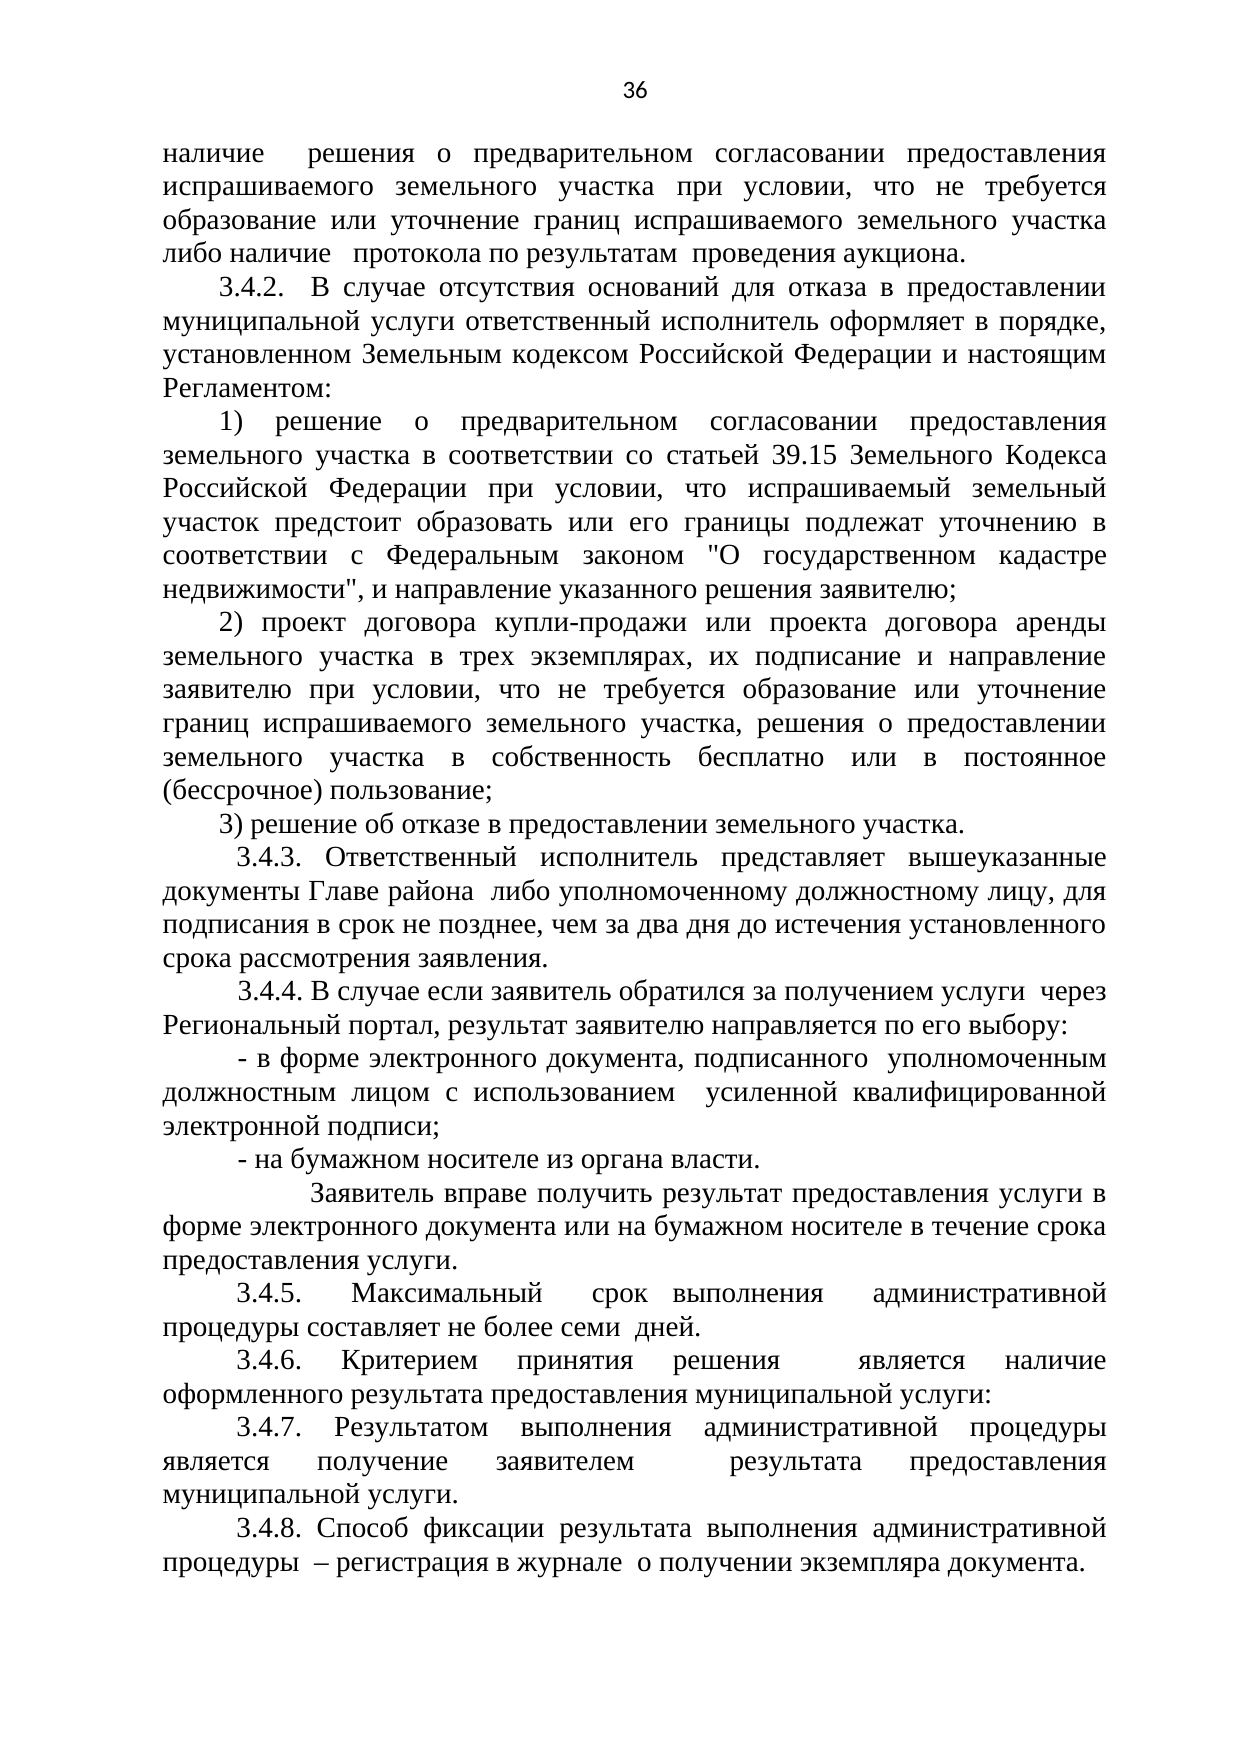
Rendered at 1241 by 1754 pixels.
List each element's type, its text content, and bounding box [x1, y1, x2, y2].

text Заявитель вправе получить результат предоставления услуги в форме электронного документа или на бумажном носителе в течение срока предоставления услуги. [162, 1175, 1107, 1275]
text 3.4.5. Максимальный срок выполнения административной процедуры составляет не более семи дней. [162, 1275, 1107, 1342]
text 2) проект договора купли-продажи или проекта договора аренды земельного участка в трех экземплярах, их подписание и направление заявителю при условии, что не требуется образование или уточнение границ испрашиваемого земельного участка, решения о предоставлении земельного участка в собственность бесплатно или в постоянное (бессрочное) пользование; [162, 604, 1107, 806]
text 3.4.6. Критерием принятия решения является наличие оформленного результата предоставления муниципальной услуги: [162, 1342, 1107, 1409]
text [162, 135, 1107, 269]
text - в форме электронного документа, подписанного уполномоченным должностным лицом с использованием усиленной квалифицированной электронной подписи; [162, 1041, 1107, 1141]
text 3.4.8. Способ фиксации результата выполнения административной процедуры – регистрация в журнале о получении экземпляра документа. [162, 1510, 1107, 1577]
text 3.4.4. В случае если заявитель обратился за получением услуги через Региональный портал, результат заявителю направляется по его выбору: [162, 973, 1107, 1041]
text 3.4.7. Результатом выполнения административной процедуры является получение заявителем результата предоставления муниципальной услуги. [162, 1409, 1107, 1510]
text 3.4.3. Ответственный исполнитель представляет вышеуказанные документы Главе района либо уполномоченному должностному лицу, для подписания в срок не позднее, чем за два дня до истечения установленного срока рассмотрения заявления. [162, 839, 1107, 973]
text 1) решение о предварительном согласовании предоставления земельного участка в соответствии со статьей 39.15 Земельного Кодекса Российской Федерации при условии, что испрашиваемый земельный участок предстоит образовать или его границы подлежат уточнению в соответствии с Федеральным законом "О государственном кадастре недвижимости", и направление указанного решения заявителю; [162, 403, 1107, 604]
text - на бумажном носителе из органа власти. [162, 1141, 1107, 1175]
text 3) решение об отказе в предоставлении земельного участка. [162, 806, 1107, 839]
text 3.4.2. В случае отсутствия оснований для отказа в предоставлении муниципальной услуги ответственный исполнитель оформляет в порядке, установленном Земельным кодексом Российской Федерации и настоящим Регламентом: [162, 269, 1107, 403]
